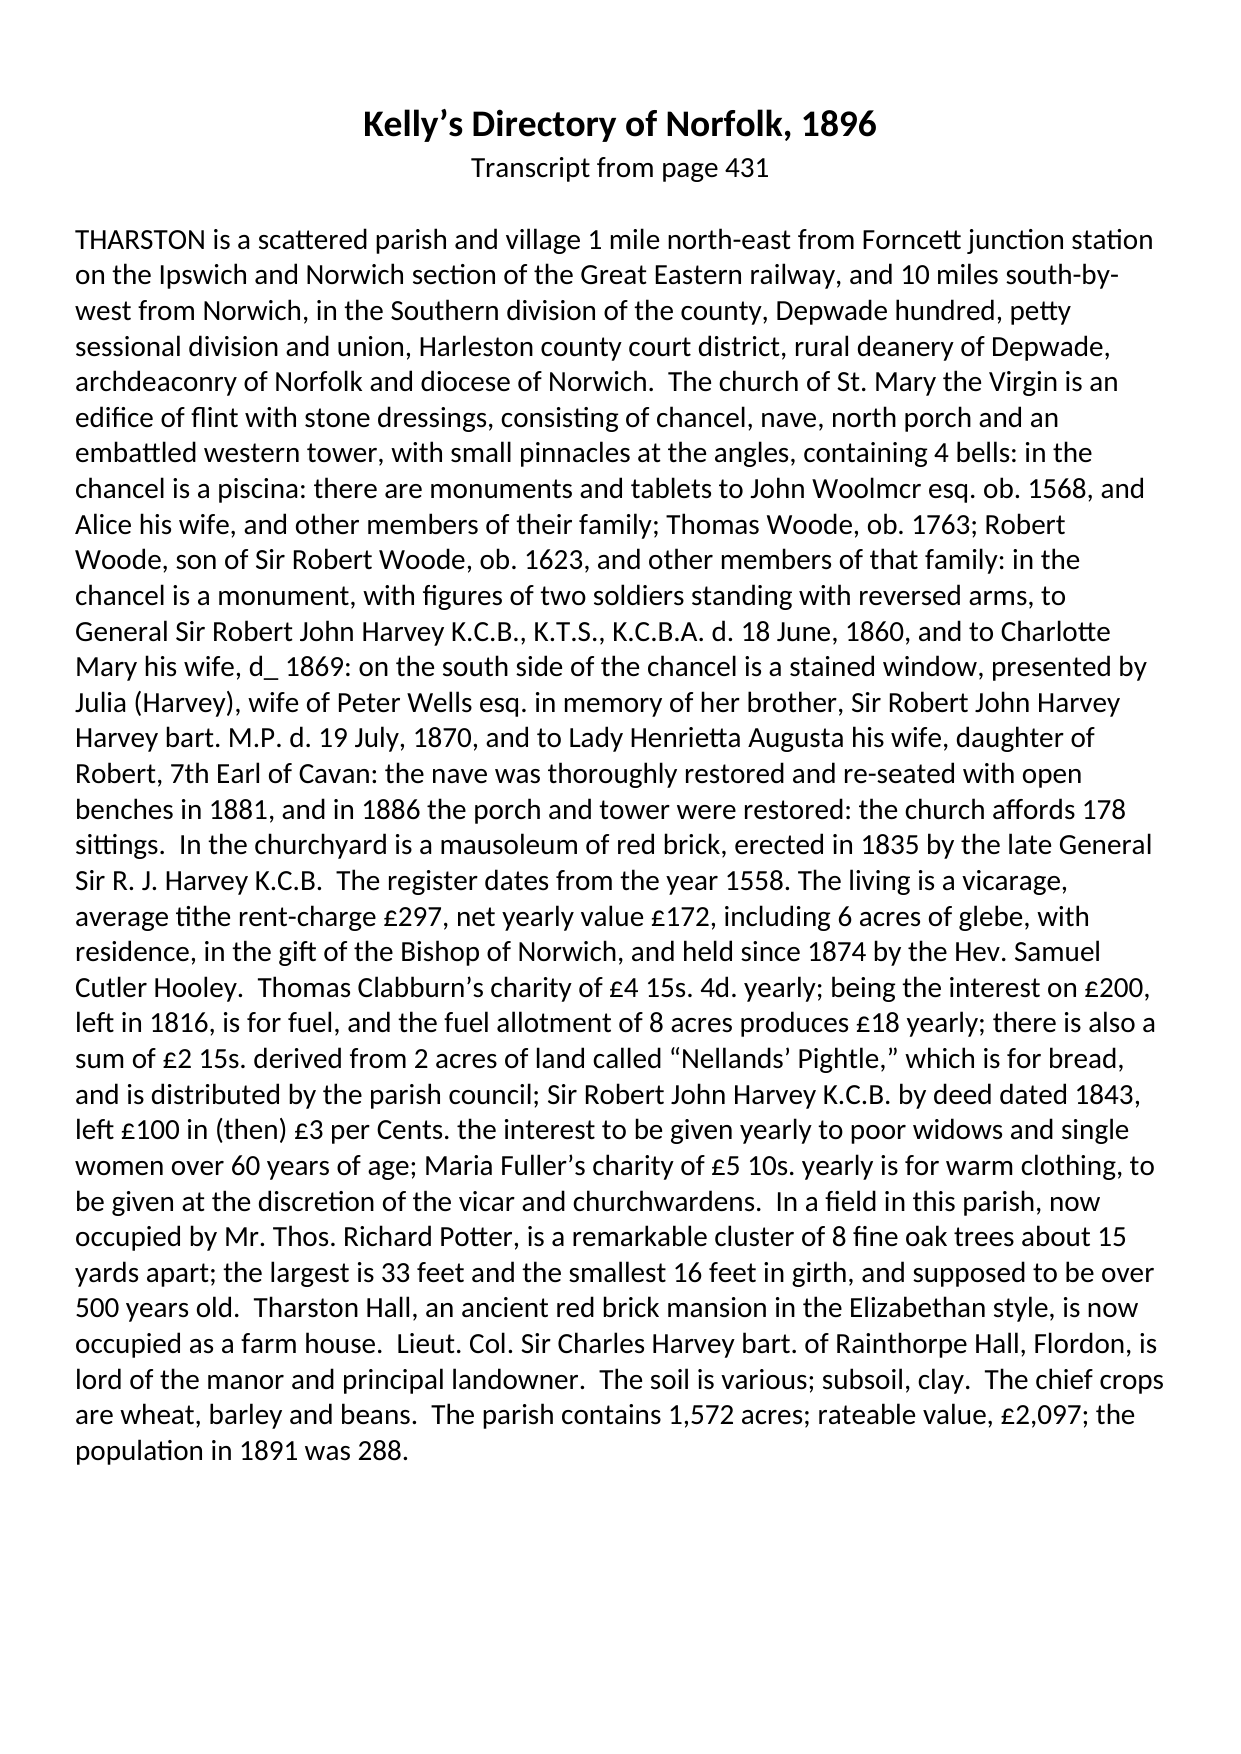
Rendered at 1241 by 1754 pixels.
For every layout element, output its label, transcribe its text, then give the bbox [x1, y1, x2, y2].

subtitle Kelly’s Directory of Norfolk, 1896 [75, 100, 1165, 146]
text Transcript from page 431 [75, 149, 1165, 185]
text THARSTON is a scattered parish and village 1 mile north-east from Forncett junction station on the Ipswich and Norwich section of the Great Eastern railway, and 10 miles south-by-west from Norwich, in the Southern division of the county, Depwade hundred, petty sessional division and union, Harleston county court district, rural deanery of Depwade, archdeaconry of Norfolk and diocese of Norwich. The church of St. Mary the Virgin is an edifice of flint with stone dressings, consisting of chancel, nave, north porch and an embattled western tower, with small pinnacles at the angles, containing 4 bells: in the chancel is a piscina: there are monuments and tablets to John Woolmcr esq. ob. 1568, and Alice his wife, and other members of their family; Thomas Woode, ob. 1763; Robert Woode, son of Sir Robert Woode, ob. 1623, and other members of that family: in the chancel is a monument, with figures of two soldiers standing with reversed arms, to General Sir Robert John Harvey K.C.B., K.T.S., K.C.B.A. d. 18 June, 1860, and to Charlotte Mary his wife, d_ 1869: on the south side of the chancel is a stained window, presented by Julia (Harvey), wife of Peter Wells esq. in memory of her brother, Sir Robert John Harvey Harvey bart. M.P. d. 19 July, 1870, and to Lady Henrietta Augusta his wife, daughter of Robert, 7th Earl of Cavan: the nave was thoroughly restored and re-seated with open benches in 1881, and in 1886 the porch and tower were restored: the church affords 178 sittings. In the churchyard is a mausoleum of red brick, erected in 1835 by the late General Sir R. J. Harvey K.C.B. The register dates from the year 1558. The living is a vicarage, average tithe rent-charge £297, net yearly value £172, including 6 acres of glebe, with residence, in the gift of the Bishop of Norwich, and held since 1874 by the Hev. Samuel Cutler Hooley. Thomas Clabburn’s charity of £4 15s. 4d. yearly; being the interest on £200, left in 1816, is for fuel, and the fuel allotment of 8 acres produces £18 yearly; there is also a sum of £2 15s. derived from 2 acres of land called “Nellands’ Pightle,” which is for bread, and is distributed by the parish council; Sir Robert John Harvey K.C.B. by deed dated 1843, left £100 in (then) £3 per Cents. the interest to be given yearly to poor widows and single women over 60 years of age; Maria Fuller’s charity of £5 10s. yearly is for warm clothing, to be given at the discretion of the vicar and churchwardens. In a field in this parish, now occupied by Mr. Thos. Richard Potter, is a remarkable cluster of 8 fine oak trees about 15 yards apart; the largest is 33 feet and the smallest 16 feet in girth, and supposed to be over 500 years old. Tharston Hall, an ancient red brick mansion in the Elizabethan style, is now occupied as a farm house. Lieut. Col. Sir Charles Harvey bart. of Rainthorpe Hall, Flordon, is lord of the manor and principal landowner. The soil is various; subsoil, clay. The chief crops are wheat, barley and beans. The parish contains 1,572 acres; rateable value, £2,097; the population in 1891 was 288. [75, 221, 1165, 1468]
